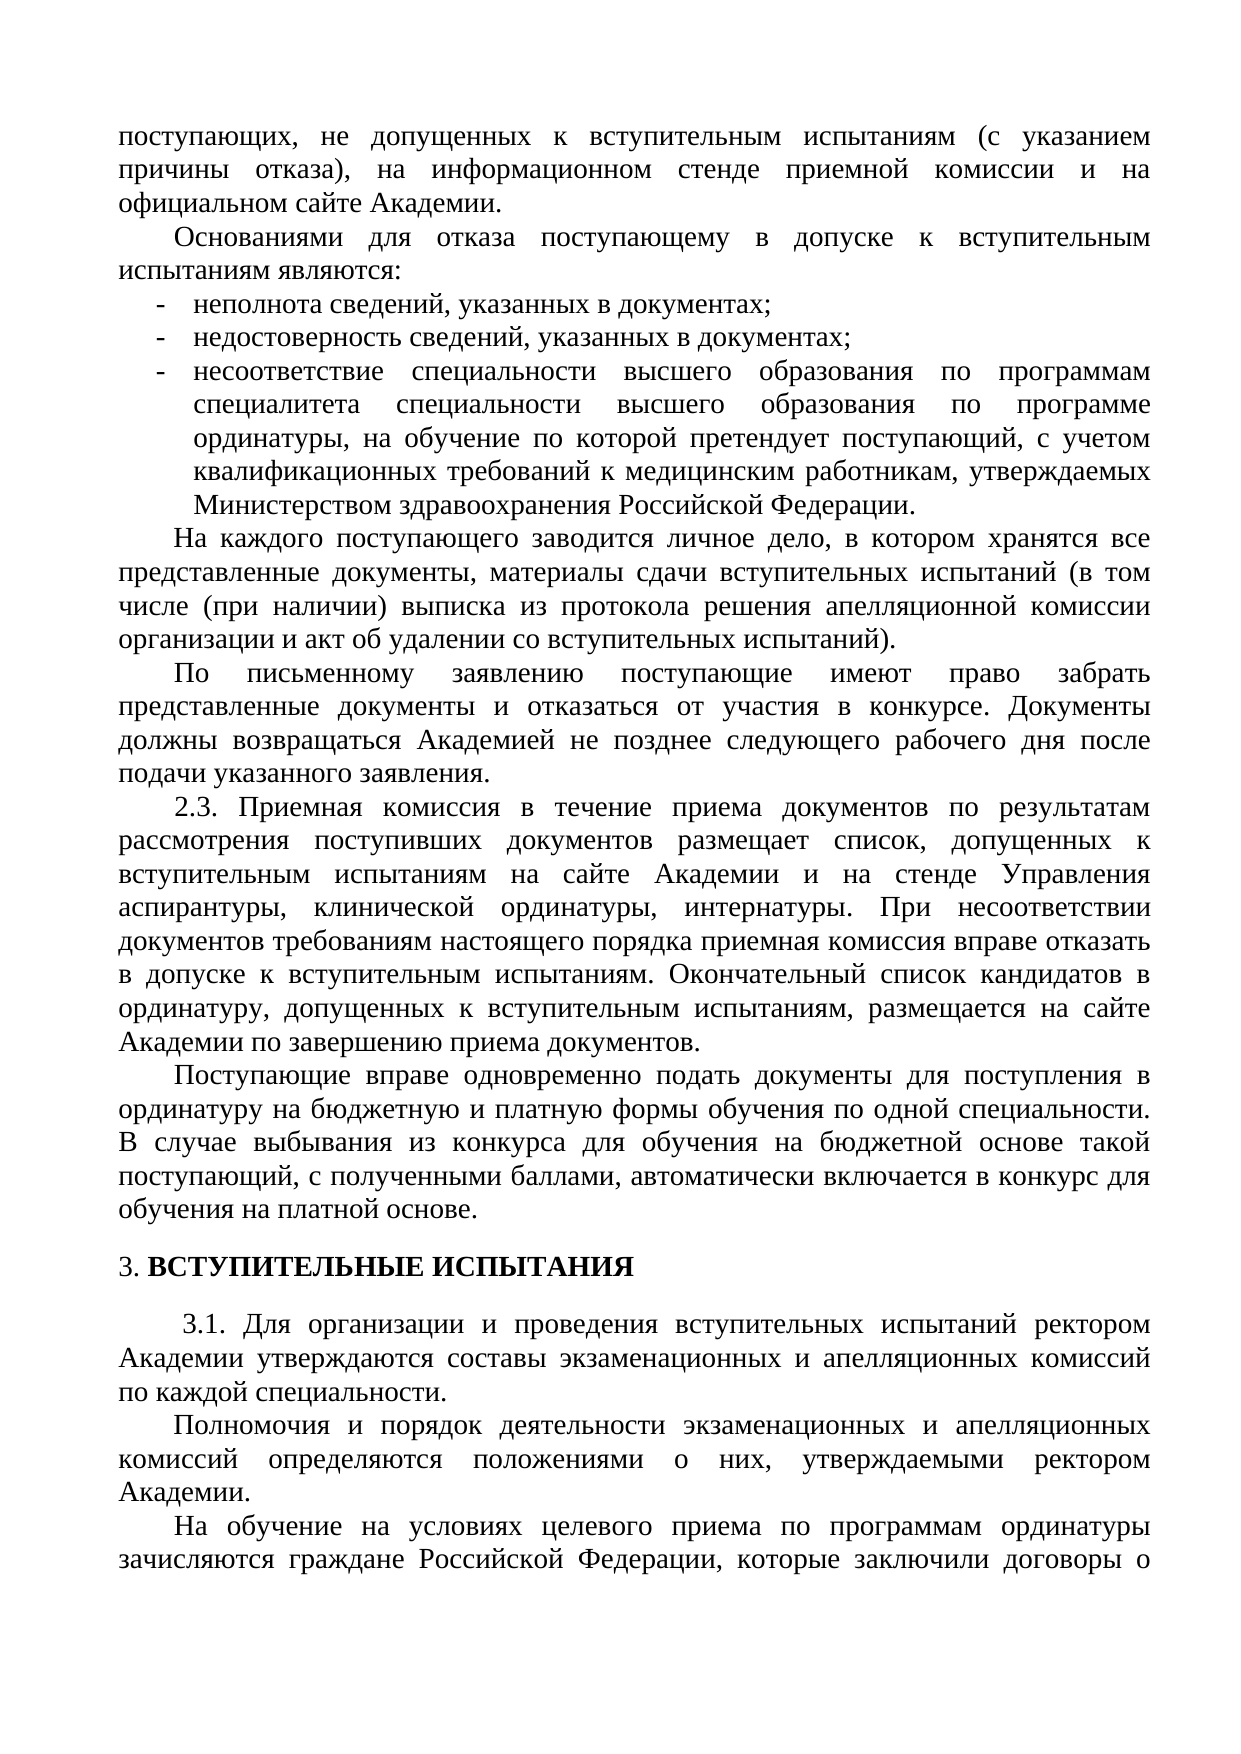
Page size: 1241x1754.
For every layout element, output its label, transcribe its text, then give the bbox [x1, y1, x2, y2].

text 3.1. Для организации и проведения вступительных испытаний ректором Академии утверждаются составы экзаменационных и апелляционных комиссий по каждой специальности. [118, 1307, 1152, 1407]
list недостоверность сведений, указанных в документах; [156, 319, 1152, 353]
text На каждого поступающего заводится личное дело, в котором хранятся все представленные документы, материалы сдачи вступительных испытаний (в том числе (при наличии) выписка из протокола решения апелляционной комиссии организации и акт об удалении со вступительных испытаний). [118, 521, 1152, 655]
text Полномочия и порядок деятельности экзаменационных и апелляционных комиссий определяются положениями о них, утверждаемыми ректором Академии. [118, 1407, 1152, 1508]
text Основаниями для отказа поступающему в допуске к вступительным испытаниям являются: [118, 219, 1152, 286]
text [118, 1508, 1152, 1575]
list неполнота сведений, указанных в документах; [156, 286, 1152, 319]
text 3. ВСТУПИТЕЛЬНЫЕ ИСПЫТАНИЯ [118, 1249, 1152, 1283]
text 2.3. Приемная комиссия в течение приема документов по результатам рассмотрения поступивших документов размещает список, допущенных к вступительным испытаниям на сайте Академии и на стенде Управления аспирантуры, клинической ординатуры, интернатуры. При несоответствии документов требованиям настоящего порядка приемная комиссия вправе отказать в допуске к вступительным испытаниям. Окончательный список кандидатов в ординатуру, допущенных к вступительным испытаниям, размещается на сайте Академии по завершению приема документов. [118, 789, 1152, 1057]
list несоответствие специальности высшего образования по программам специалитета специальности высшего образования по программе ординатуры, на обучение по которой претендует поступающий, с учетом квалификационных требований к медицинским работникам, утверждаемых Министерством здравоохранения Российской Федерации. [156, 353, 1152, 521]
text Поступающие вправе одновременно подать документы для поступления в ординатуру на бюджетную и платную формы обучения по одной специальности. В случае выбывания из конкурса для обучения на бюджетной основе такой поступающий, с полученными баллами, автоматически включается в конкурс для обучения на платной основе. [118, 1057, 1152, 1225]
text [118, 118, 1152, 219]
text По письменному заявлению поступающие имеют право забрать представленные документы и отказаться от участия в конкурсе. Документы должны возвращаться Академией не позднее следующего рабочего дня после подачи указанного заявления. [118, 655, 1152, 789]
